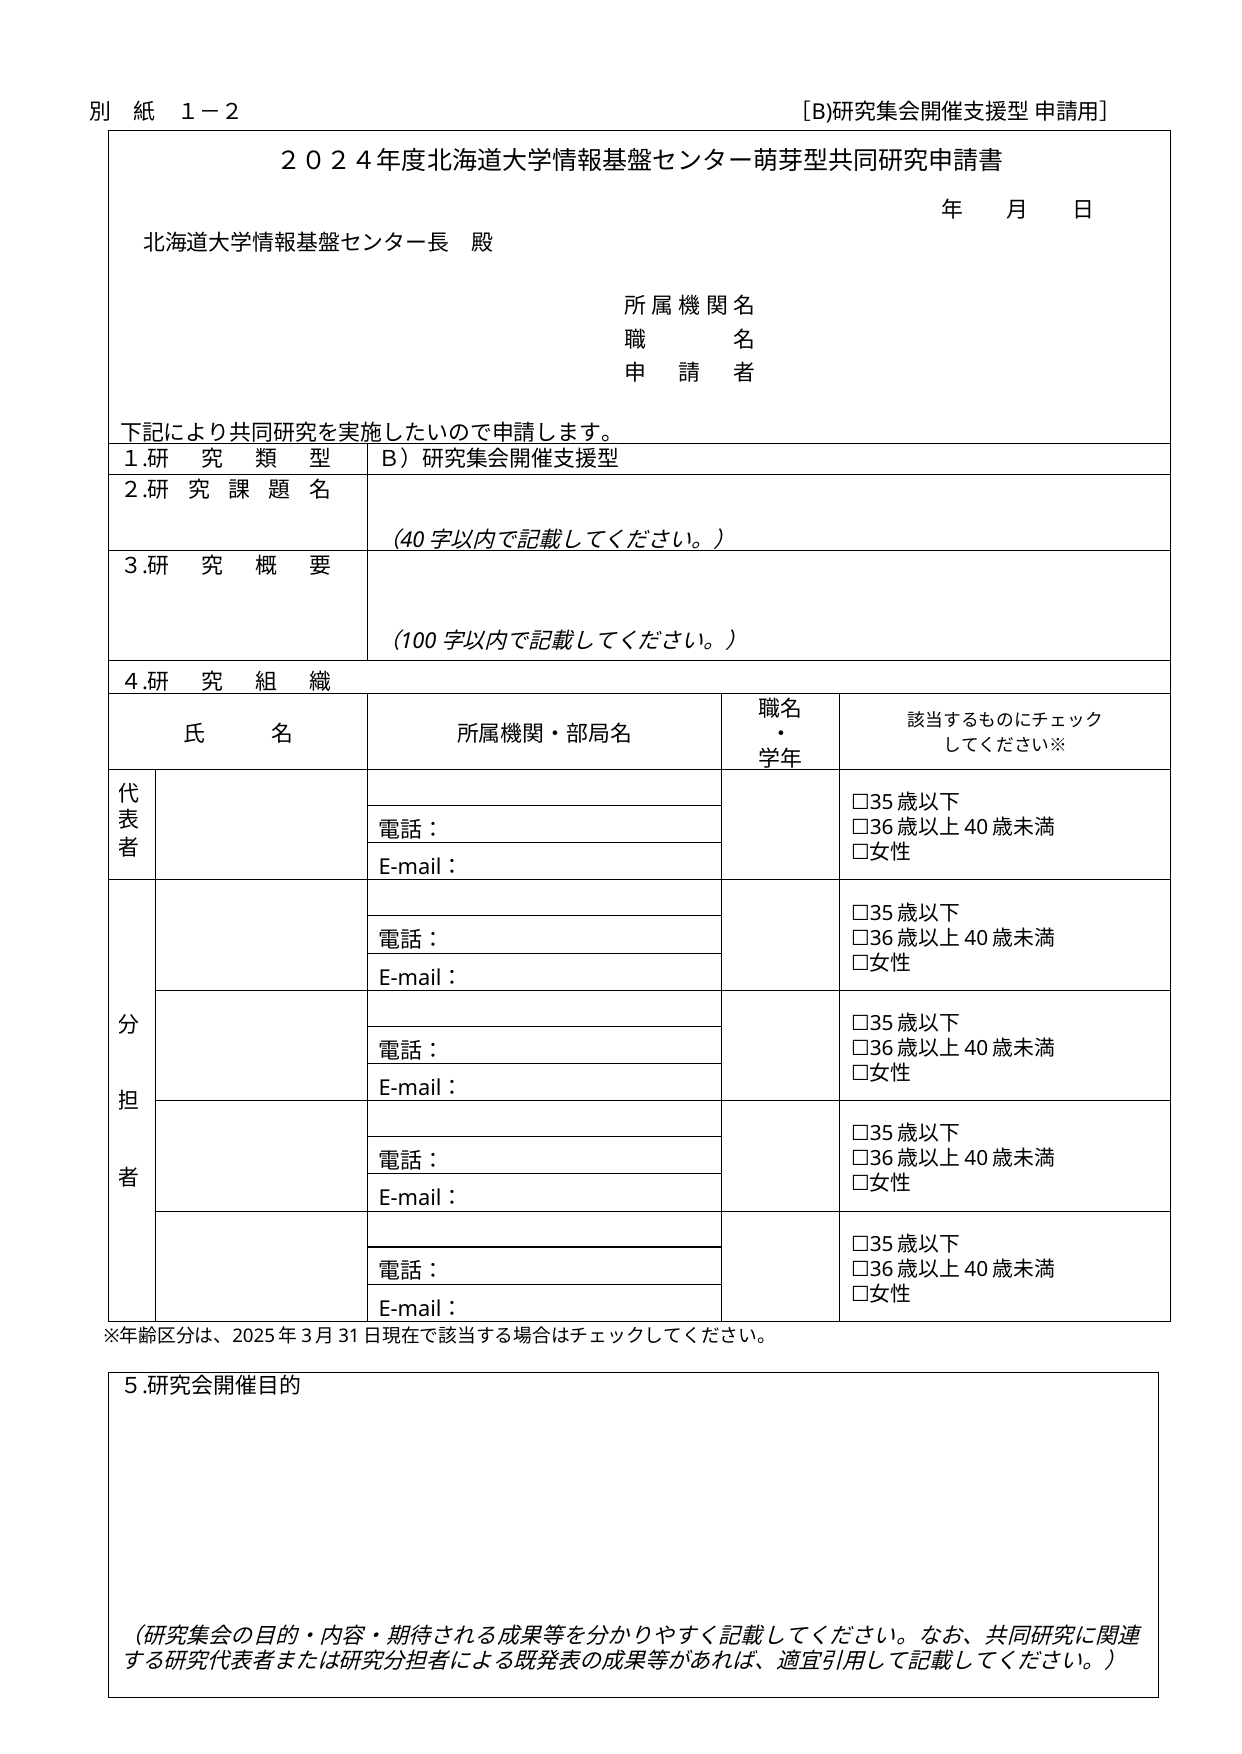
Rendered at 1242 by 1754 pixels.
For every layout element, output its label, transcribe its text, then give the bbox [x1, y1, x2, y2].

table_cell （40字以内で記載してください。） [368, 475, 1170, 549]
table_cell ３.研究概要 [109, 551, 367, 660]
table_cell 35歳以下 36歳以上40歳未満 女性 [840, 1101, 1170, 1211]
table_cell （100字以内で記載してください。） [368, 551, 1170, 660]
table_cell 電話： [368, 1248, 721, 1284]
table_cell [156, 880, 367, 990]
table_cell [722, 1101, 839, 1211]
table_cell [368, 1212, 721, 1246]
table_cell [722, 770, 839, 879]
table_cell E-mail： [368, 843, 721, 879]
table_cell [722, 991, 839, 1100]
table_cell [156, 1101, 367, 1211]
table_cell 電話： [368, 806, 721, 842]
table_cell [368, 880, 721, 915]
table_cell [722, 880, 839, 990]
table_cell [722, 1212, 839, 1321]
table_cell E-mail： [368, 1064, 721, 1100]
table_cell ２.研究課題名 [109, 475, 367, 549]
table_cell [368, 991, 721, 1026]
table_cell 所属機関・部局名 [368, 694, 721, 769]
table_cell 代 表 者 [109, 770, 155, 879]
table_cell ４.研究組織 [109, 661, 1170, 693]
table_cell Ｂ）研究集会開催支援型 [368, 444, 1170, 473]
text ※年齢区分は、2025年3月31日現在で該当する場合はチェックしてください。 [104, 1326, 1162, 1347]
table_cell 職名 ・ 学年 [722, 694, 839, 769]
table_cell [368, 1101, 721, 1136]
table_cell 35歳以下 36歳以上40歳未満 女性 [840, 880, 1170, 990]
table_cell 電話： [368, 1137, 721, 1173]
text 別 紙 １－２ ［B)研究集会開催支援型 申請用］ [89, 94, 1164, 126]
table_header ２０２４年度北海道大学情報基盤センター萌芽型共同研究申請書 年 月 日 北海道大学情報基盤センター長 殿 所属機関名 職名 申請者 下記により共同研究を実施したいので申請します。 [109, 131, 1170, 443]
table_cell 35歳以下 36歳以上40歳未満 女性 [840, 770, 1170, 879]
table_cell 35歳以下 36歳以上40歳未満 女性 [840, 1212, 1170, 1321]
table_header ５.研究会開催目的 （研究集会の目的・内容・期待される成果等を分かりやすく記載してください。なお、共同研究に関連する研究代表者または研究分担者による既発表の成果等があれば、適宜引用して記載してください。） [109, 1373, 1158, 1697]
table_cell １.研究類型 [109, 444, 367, 473]
table_cell 該当するものにチェック してください※ [840, 694, 1170, 769]
table_cell 分担者 [109, 880, 155, 1321]
table_cell 電話： [368, 916, 721, 952]
table_cell [156, 1212, 367, 1321]
table_cell E-mail： [368, 1174, 721, 1211]
table_cell [156, 991, 367, 1100]
table_cell 35歳以下 36歳以上40歳未満 女性 [840, 991, 1170, 1100]
table_cell [368, 770, 721, 805]
table_cell 電話： [368, 1027, 721, 1063]
table_cell E-mail： [368, 954, 721, 990]
table_cell 氏名 [109, 694, 367, 769]
table_cell E-mail： [368, 1285, 721, 1321]
table_cell [156, 770, 367, 879]
